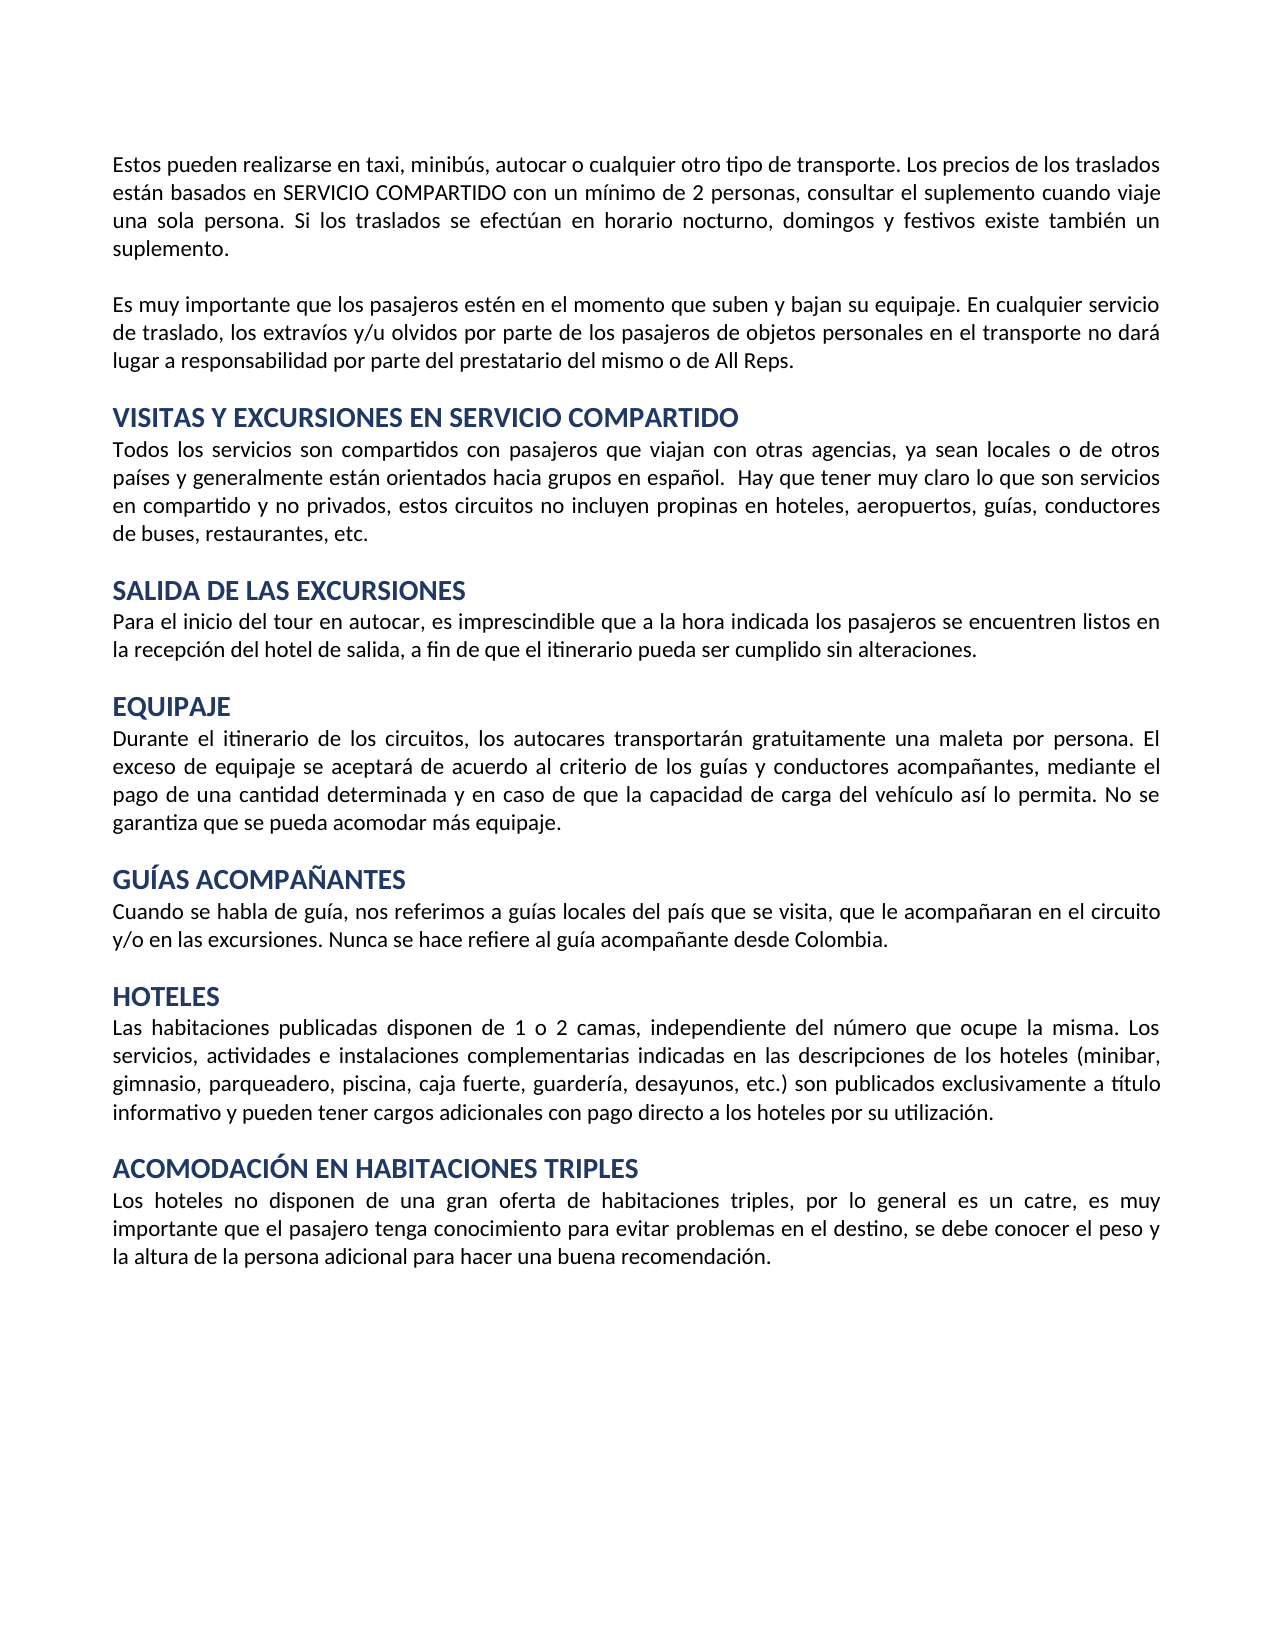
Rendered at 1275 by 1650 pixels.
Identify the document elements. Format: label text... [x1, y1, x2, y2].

text Durante el itinerario de los circuitos, los autocares transportarán gratuitamente una maleta por persona. El exceso de equipaje se aceptará de acuerdo al criterio de los guías y conductores acompañantes, mediante el pago de una cantidad determinada y en caso de que la capacidad de carga del vehículo así lo permita. No se garantiza que se pueda acomodar más equipaje. [112, 724, 1162, 836]
text ACOMODACIÓN EN HABITACIONES TRIPLES [112, 1151, 1162, 1186]
text HOTELES [112, 978, 1162, 1013]
text GUÍAS ACOMPAÑANTES [112, 861, 1162, 897]
text Las habitaciones publicadas disponen de 1 o 2 camas, independiente del número que ocupe la misma. Los servicios, actividades e instalaciones complementarias indicadas en las descripciones de los hoteles (minibar, gimnasio, parqueadero, piscina, caja fuerte, guardería, desayunos, etc.) son publicados exclusivamente a título informativo y pueden tener cargos adicionales con pago directo a los hoteles por su utilización. [112, 1013, 1162, 1126]
text EQUIPAJE [112, 688, 1162, 724]
text Todos los servicios son compartidos con pasajeros que viajan con otras agencias, ya sean locales o de otros países y generalmente están orientados hacia grupos en español. Hay que tener muy claro lo que son servicios en compartido y no privados, estos circuitos no incluyen propinas en hoteles, aeropuertos, guías, conductores de buses, restaurantes, etc. [112, 435, 1162, 547]
text VISITAS Y EXCURSIONES EN SERVICIO COMPARTIDO [112, 399, 1162, 435]
text Los hoteles no disponen de una gran oferta de habitaciones triples, por lo general es un catre, es muy importante que el pasajero tenga conocimiento para evitar problemas en el destino, se debe conocer el peso y la altura de la persona adicional para hacer una buena recomendación. [112, 1186, 1162, 1270]
text Es muy importante que los pasajeros estén en el momento que suben y bajan su equipaje. En cualquier servicio de traslado, los extravíos y/u olvidos por parte de los pasajeros de objetos personales en el transporte no dará lugar a responsabilidad por parte del prestatario del mismo o de All Reps. [112, 290, 1162, 374]
text SALIDA DE LAS EXCURSIONES [112, 572, 1162, 607]
text Estos pueden realizarse en taxi, minibús, autocar o cualquier otro tipo de transporte. Los precios de los traslados están basados en SERVICIO COMPARTIDO con un mínimo de 2 personas, consultar el suplemento cuando viaje una sola persona. Si los traslados se efectúan en horario nocturno, domingos y festivos existe también un suplemento. [112, 150, 1162, 262]
text Para el inicio del tour en autocar, es imprescindible que a la hora indicada los pasajeros se encuentren listos en la recepción del hotel de salida, a fin de que el itinerario pueda ser cumplido sin alteraciones. [112, 607, 1162, 663]
text Cuando se habla de guía, nos referimos a guías locales del país que se visita, que le acompañaran en el circuito y/o en las excursiones. Nunca se hace refiere al guía acompañante desde Colombia. [112, 897, 1162, 953]
